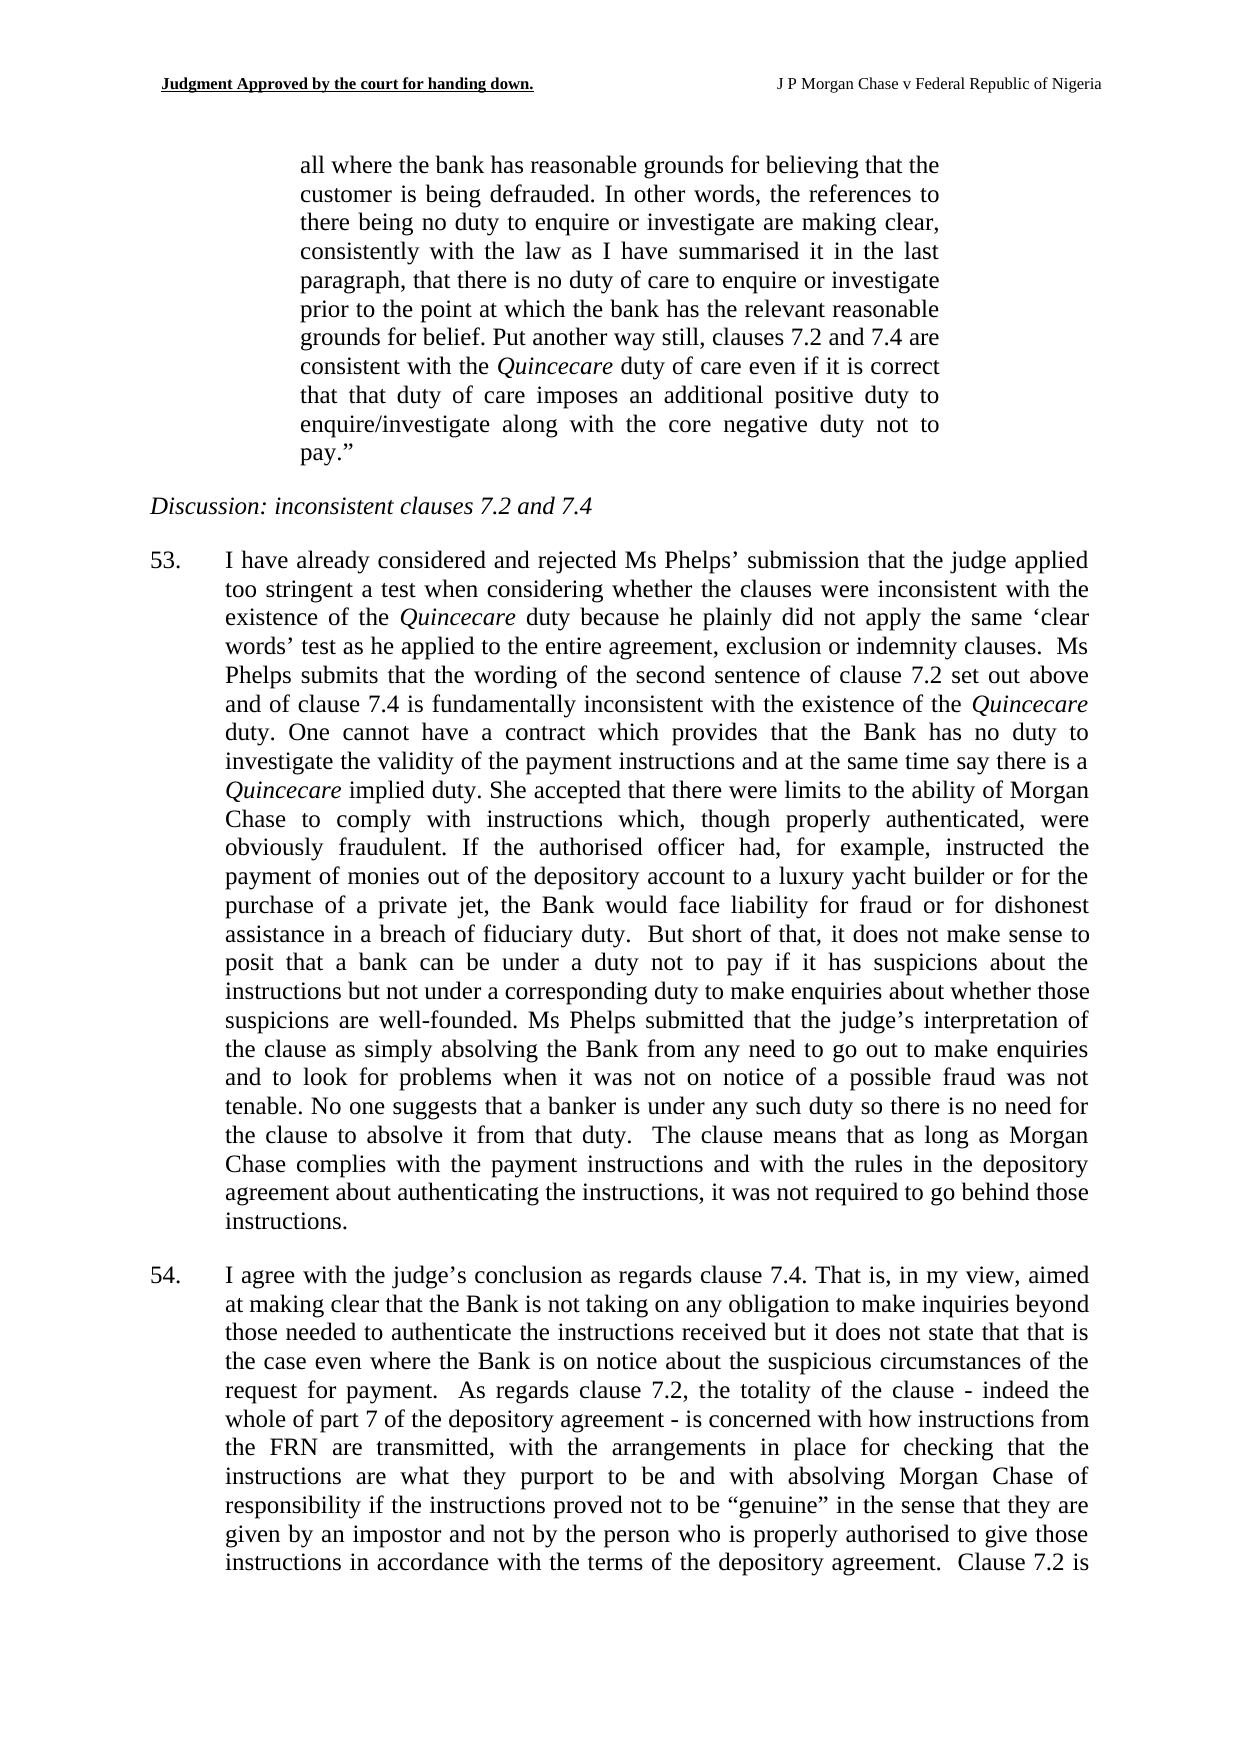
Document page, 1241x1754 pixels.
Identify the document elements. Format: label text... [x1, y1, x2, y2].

list Discussion: inconsistent clauses 7.2 and 7.4 [150, 491, 1090, 520]
text I have already considered and rejected Ms Phelps’ submission that the judge applied too stringent a test when considering whether the clauses were inconsistent with the existence of the Quincecare duty because he plainly did not apply the same ‘clear words’ test as he applied to the entire agreement, exclusion or indemnity clauses. Ms Phelps submits that the wording of the second sentence of clause 7.2 set out above and of clause 7.4 is fundamentally inconsistent with the existence of the Quincecare duty. One cannot have a contract which provides that the Bank has no duty to investigate the validity of the payment instructions and at the same time say there is a Quincecare implied duty. She accepted that there were limits to the ability of Morgan Chase to comply with instructions which, though properly authenticated, were obviously fraudulent. If the authorised officer had, for example, instructed the payment of monies out of the depository account to a luxury yacht builder or for the purchase of a private jet, the Bank would face liability for fraud or for dishonest assistance in a breach of fiduciary duty. But short of that, it does not make sense to posit that a bank can be under a duty not to pay if it has suspicions about the instructions but not under a corresponding duty to make enquiries about whether those suspicions are well-founded. Ms Phelps submitted that the judge’s interpretation of the clause as simply absolving the Bank from any need to go out to make enquiries and to look for problems when it was not on notice of a possible fraud was not tenable. No one suggests that a banker is under any such duty so there is no need for the clause to absolve it from that duty. The clause means that as long as Morgan Chase complies with the payment instructions and with the rules in the depository agreement about authenticating the instructions, it was not required to go behind those instructions. [150, 545, 1090, 1235]
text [300, 150, 940, 466]
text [150, 1260, 1090, 1576]
